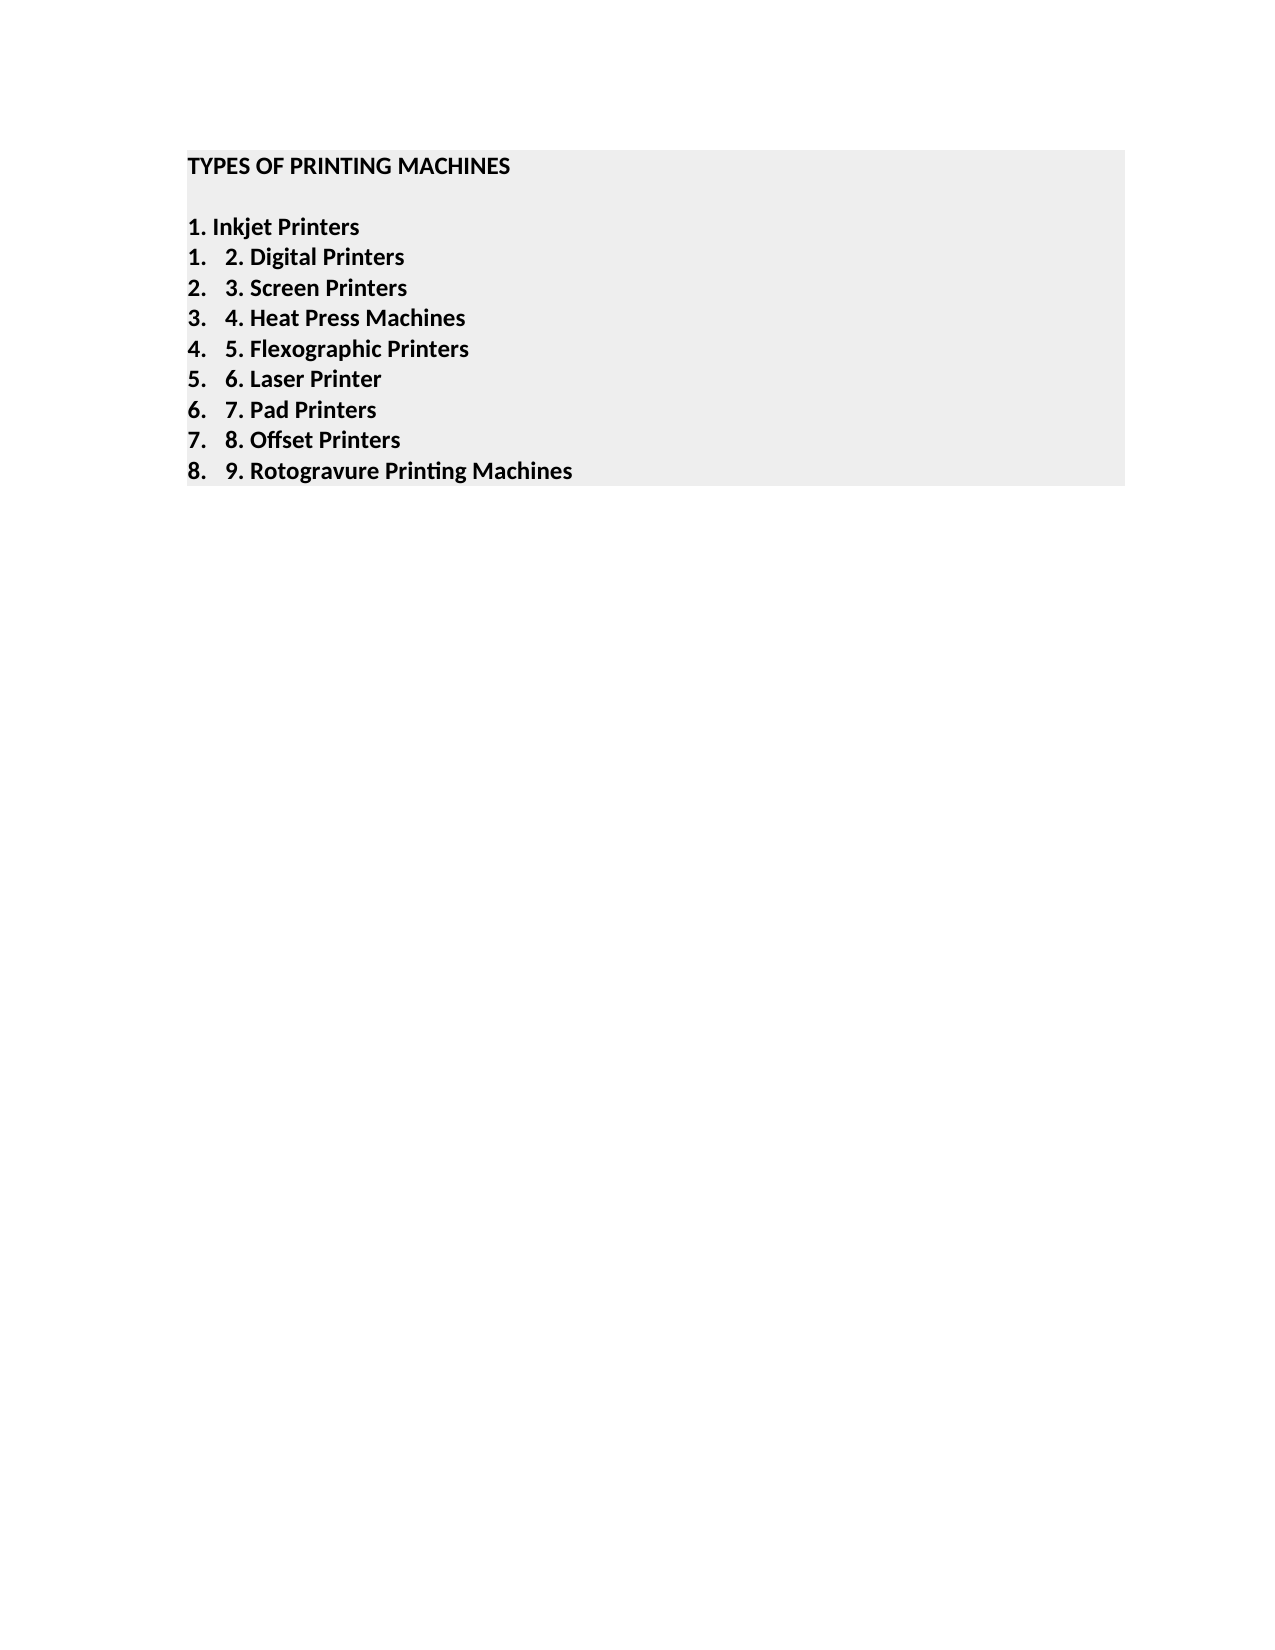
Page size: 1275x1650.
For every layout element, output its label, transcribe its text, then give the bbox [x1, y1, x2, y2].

list 6. Laser Printer [187, 364, 1125, 394]
list 2. Digital Printers [187, 242, 1125, 272]
list 7. Pad Printers [187, 394, 1125, 425]
list 3. Screen Printers [187, 272, 1125, 303]
text 1. Inkjet Printers [187, 211, 1125, 242]
list 8. Offset Printers [187, 425, 1125, 455]
list 9. Rotogravure Printing Machines [187, 455, 1125, 486]
list 4. Heat Press Machines [187, 303, 1125, 333]
text TYPES OF PRINTING MACHINES [187, 150, 1125, 181]
list 5. Flexographic Printers [187, 333, 1125, 364]
